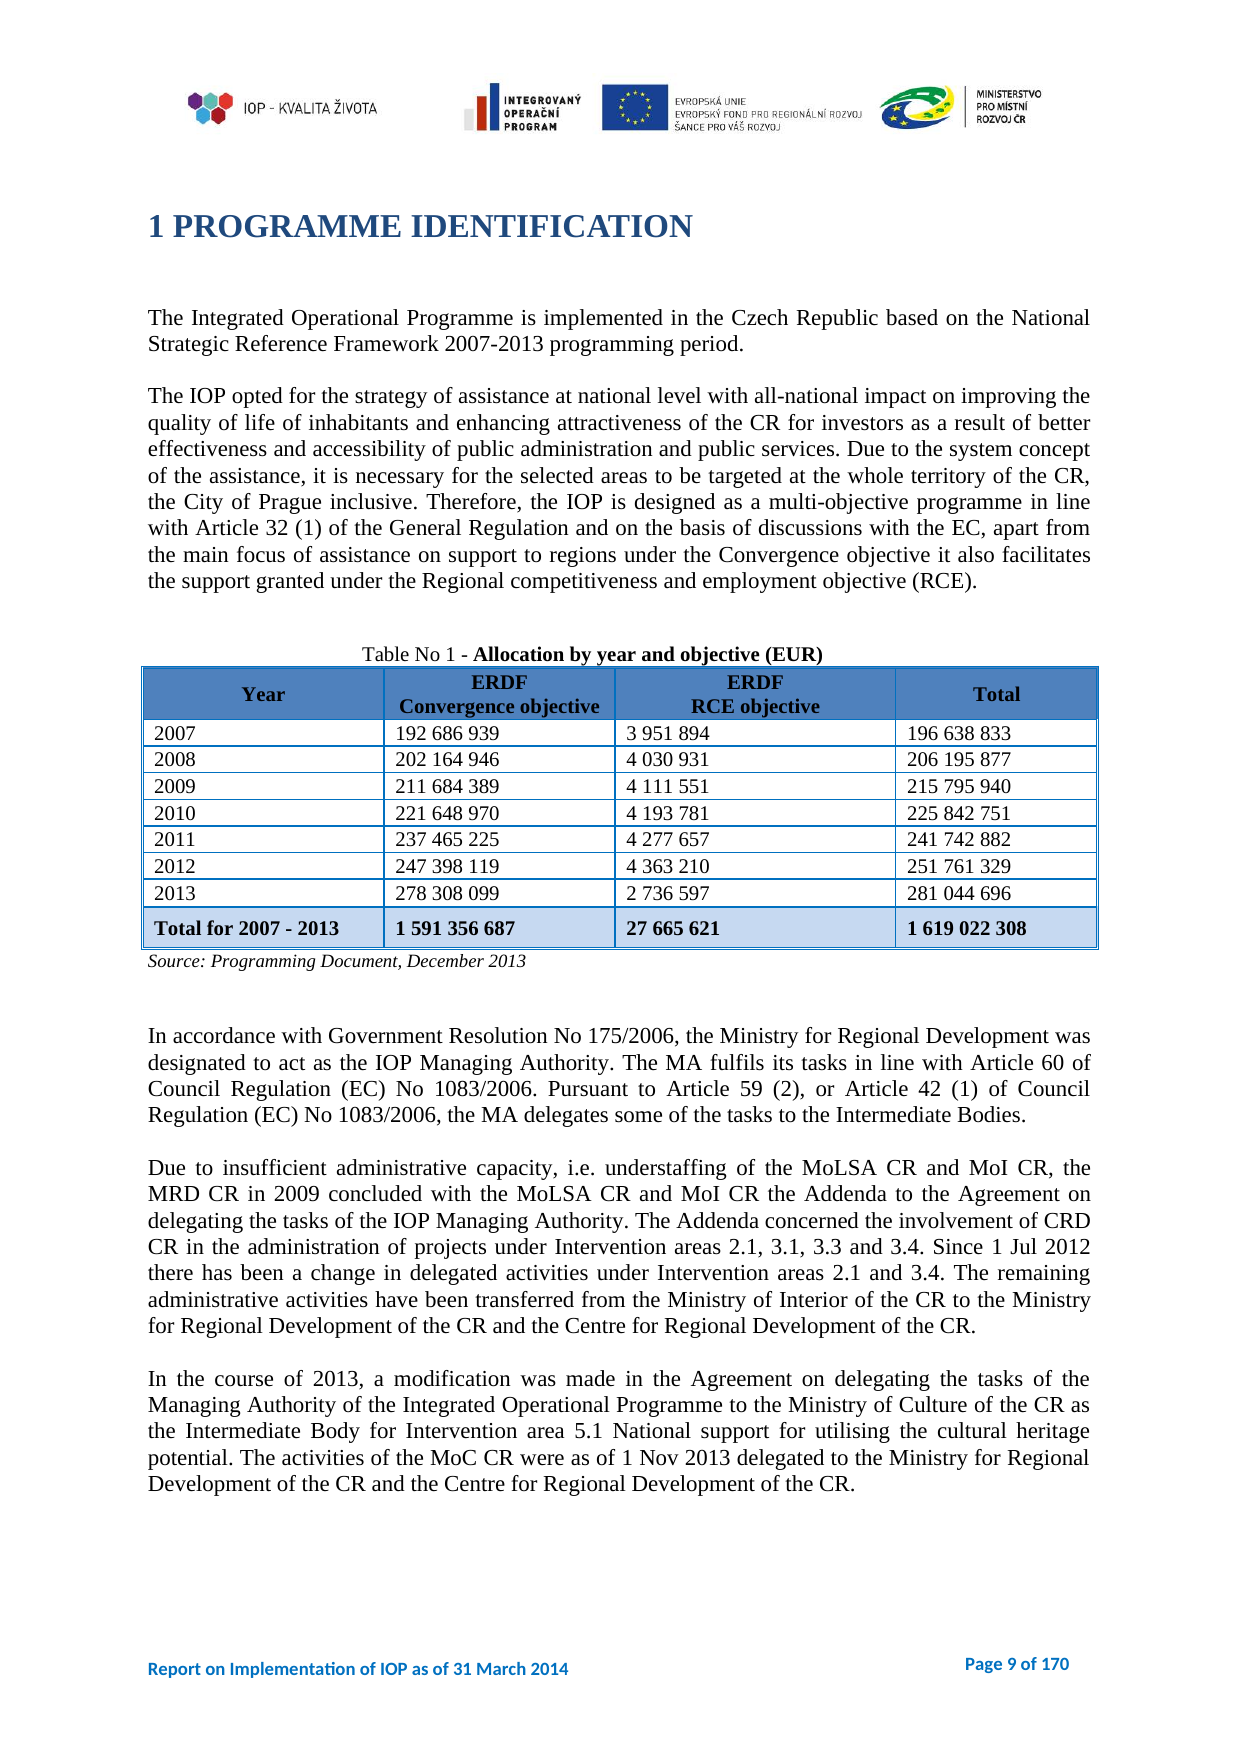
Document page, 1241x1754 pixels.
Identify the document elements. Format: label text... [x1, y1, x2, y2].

table_cell 192 686 939 [385, 720, 614, 745]
text The IOP opted for the strategy of assistance at national level with all-national impact on improving the quality of life of inhabitants and enhancing attractiveness of the CR for investors as a result of better effectiveness and accessibility of public administration and public services. Due to the system concept of the assistance, it is necessary for the selected areas to be targeted at the whole territory of the CR, the City of Prague inclusive. Therefore, the IOP is designed as a multi-objective programme in line with Article 32 (1) of the General Regulation and on the basis of discussions with the EC, apart from the main focus of assistance on support to regions under the Convergence objective it also facilitates the support granted under the Regional competitiveness and employment objective (RCE). [148, 383, 1092, 593]
table_cell 247 398 119 [385, 853, 614, 878]
table_cell 202 164 946 [385, 747, 614, 772]
table_cell 2008 [144, 747, 383, 772]
table_cell 4 277 657 [616, 827, 895, 852]
table_header Total [896, 669, 1096, 719]
table_cell 2011 [144, 827, 383, 852]
table_cell 278 308 099 [385, 880, 614, 906]
table_cell 241 742 882 [896, 827, 1096, 852]
text Source: Programming Document, December 2013 [148, 950, 1092, 972]
table_cell 4 111 551 [616, 773, 895, 798]
table_cell 225 842 751 [896, 800, 1096, 825]
table_header ERDF Convergence objective [385, 669, 614, 719]
table_cell 196 638 833 [896, 720, 1096, 745]
table_cell 215 795 940 [896, 773, 1096, 798]
text Allocation by year and objective (EUR) [148, 642, 1092, 666]
table_cell 27 665 621 [616, 908, 895, 947]
table_cell 2 736 597 [616, 880, 895, 906]
table_cell 281 044 696 [896, 880, 1096, 906]
text Due to insufficient administrative capacity, i.e. understaffing of the MoLSA CR and MoI CR, the MRD CR in 2009 concluded with the MoLSA CR and MoI CR the Addenda to the Agreement on delegating the tasks of the IOP Managing Authority. The Addenda concerned the involvement of CRD CR in the administration of projects under Intervention areas 2.1, 3.1, 3.3 and 3.4. Since 1 Jul 2012 there has been a change in delegated activities under Intervention areas 2.1 and 3.4. The remaining administrative activities have been transferred from the Ministry of Interior of the CR to the Ministry for Regional Development of the CR and the Centre for Regional Development of the CR. [148, 1154, 1092, 1338]
text The Integrated Operational Programme is implemented in the Czech Republic based on the National Strategic Reference Framework 2007-2013 programming period. [148, 303, 1092, 356]
table_cell 251 761 329 [896, 853, 1096, 878]
table_cell 2012 [144, 853, 383, 878]
text In accordance with Government Resolution No 175/2006, the Ministry for Regional Development was designated to act as the IOP Managing Authority. The MA fulfils its tasks in line with Article 60 of Council Regulation (EC) No 1083/2006. Pursuant to Article 59 (2), or Article 42 (1) of Council Regulation (EC) No 1083/2006, the MA delegates some of the tasks to the Intermediate Bodies. [148, 1022, 1092, 1128]
table_cell 221 648 970 [385, 800, 614, 825]
table_cell 2013 [144, 880, 383, 906]
table_cell 2007 [144, 720, 383, 745]
table_cell 3 951 894 [616, 720, 895, 745]
table_cell 2009 [144, 773, 383, 798]
table_cell 1 619 022 308 [896, 908, 1096, 947]
picture [172, 73, 1068, 140]
table_header ERDF RCE objective [616, 669, 895, 719]
table_cell 4 363 210 [616, 853, 895, 878]
table_cell 4 030 931 [616, 747, 895, 772]
text In the course of 2013, a modification was made in the Agreement on delegating the tasks of the Managing Authority of the Integrated Operational Programme to the Ministry of Culture of the CR as the Intermediate Body for Intervention area 5.1 National support for utilising the cultural heritage potential. The activities of the MoC CR were as of 1 Nov 2013 delegated to the Ministry for Regional Development of the CR and the Centre for Regional Development of the CR. [148, 1365, 1092, 1497]
table_cell 4 193 781 [616, 800, 895, 825]
table_cell 1 591 356 687 [385, 908, 614, 947]
table_cell 206 195 877 [896, 747, 1096, 772]
subtitle 1 PROGRAMME IDENTIFICATION [148, 206, 1092, 244]
table_header Year [144, 669, 383, 719]
table_cell 2010 [144, 800, 383, 825]
table_cell Total for 2007 - 2013 [144, 908, 383, 947]
table_cell 211 684 389 [385, 773, 614, 798]
table_cell 237 465 225 [385, 827, 614, 852]
